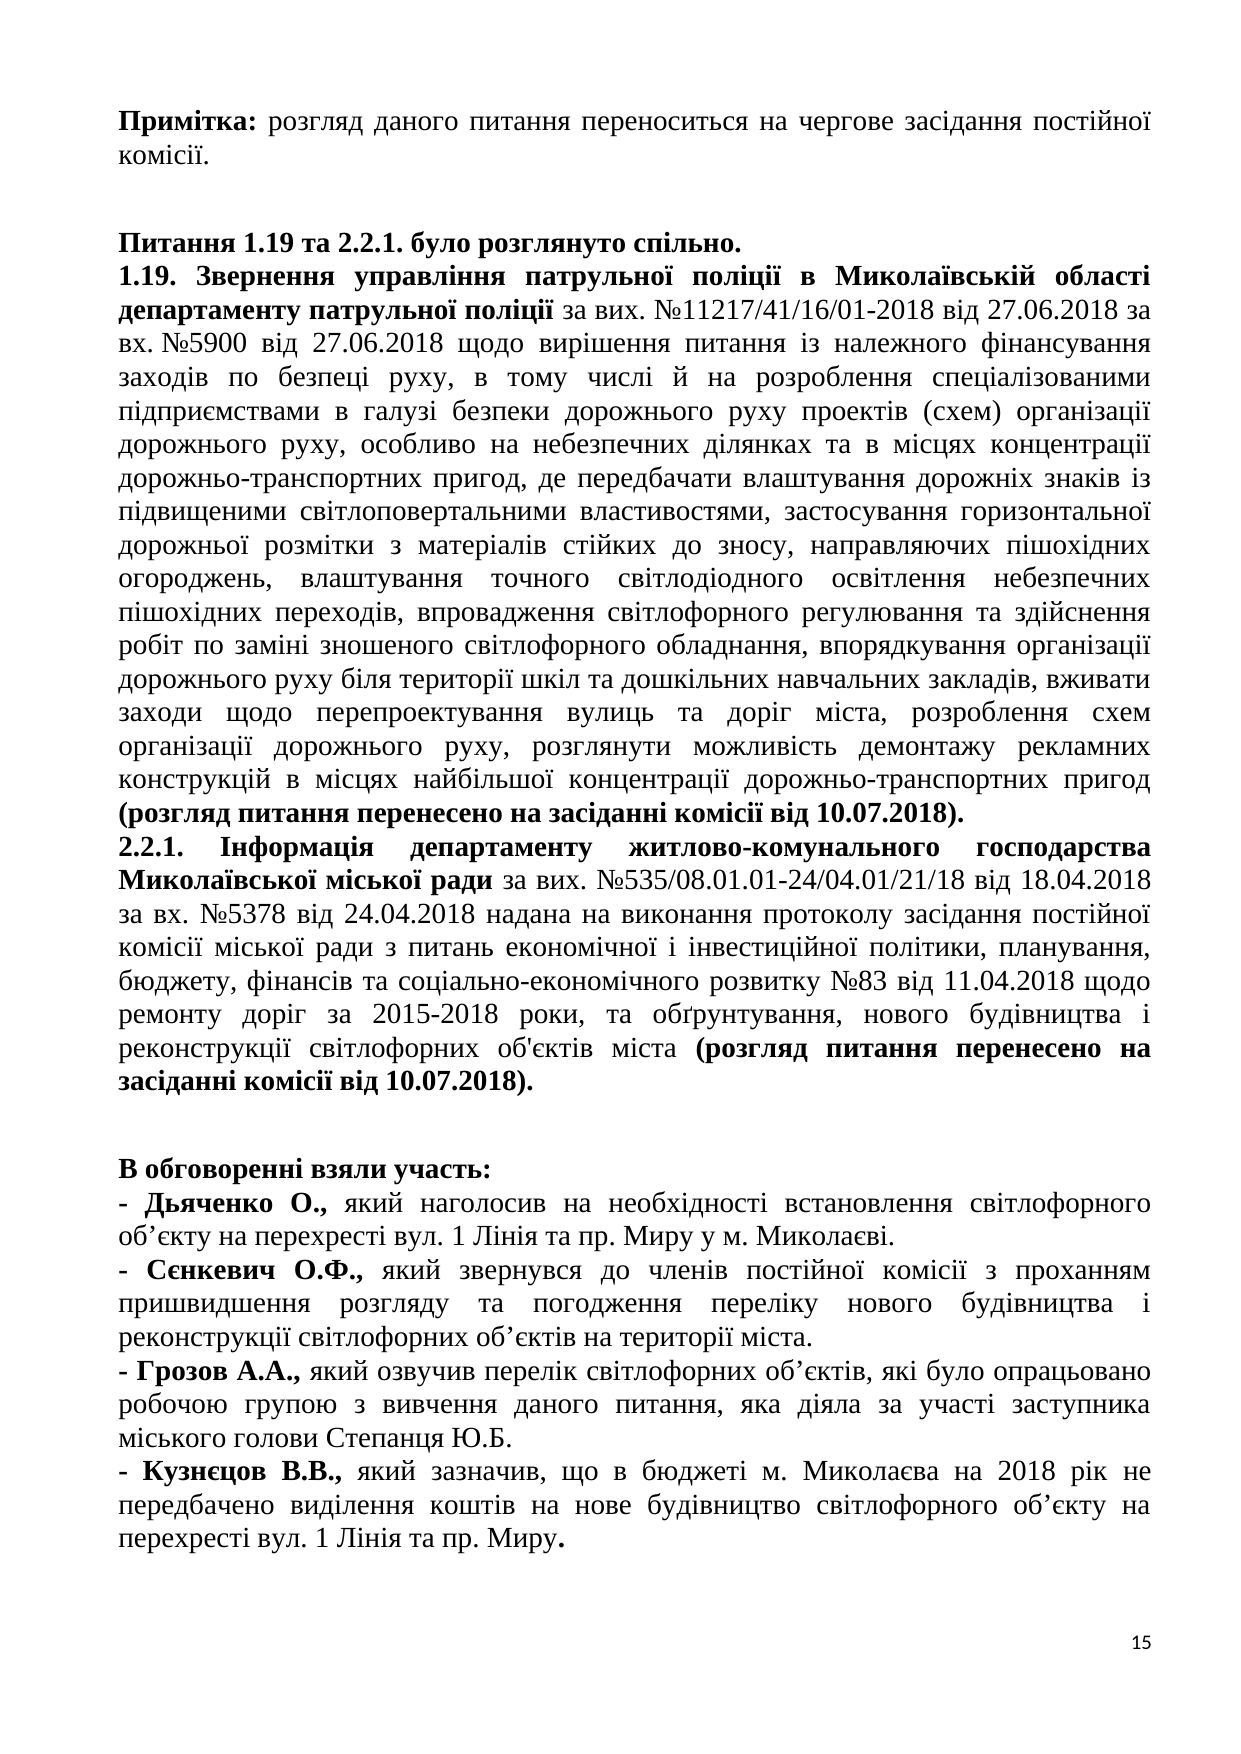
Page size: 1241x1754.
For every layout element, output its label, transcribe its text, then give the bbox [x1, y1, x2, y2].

text 1.19. Звернення управління патрульної поліції в Миколаївській області департаменту патрульної поліції за вих. №11217/41/16/01-2018 від 27.06.2018 за вх. №5900 від 27.06.2018 щодо вирішення питання із належного фінансування заходів по безпеці руху, в тому числі й на розроблення спеціалізованими підприємствами в галузі безпеки дорожнього руху проектів (схем) організації дорожнього руху, особливо на небезпечних ділянках та в місцях концентрації дорожньо-транспортних пригод, де передбачати влаштування дорожніх знаків із підвищеними світлоповертальними властивостями, застосування горизонтальної дорожньої розмітки з матеріалів стійких до зносу, направляючих пішохідних огороджень, влаштування точного світлодіодного освітлення небезпечних пішохідних переходів, впровадження світлофорного регулювання та здійснення робіт по заміні зношеного світлофорного обладнання, впорядкування організації дорожнього руху біля території шкіл та дошкільних навчальних закладів, вживати заходи щодо перепроектування вулиць та доріг міста, розроблення схем організації дорожнього руху, розглянути можливість демонтажу рекламних конструкцій в місцях найбільшої концентрації дорожньо-транспортних пригод (розгляд питання перенесено на засіданні комісії від 10.07.2018). [118, 258, 1152, 829]
text - Сєнкевич О.Ф., який звернувся до членів постійної комісії з проханням пришвидшення розгляду та погодження переліку нового будівництва і реконструкції світлофорних об’єктів на території міста. [118, 1252, 1152, 1353]
text Питання 1.19 та 2.2.1. було розглянуто спільно. [118, 225, 1152, 258]
text - Дьяченко О., який наголосив на необхідності встановлення світлофорного об’єкту на перехресті вул. 1 Лінія та пр. Миру у м. Миколаєві. [118, 1185, 1152, 1252]
text - Грозов А.А., який озвучив перелік світлофорних об’єктів, які було опрацьовано робочою групою з вивчення даного питання, яка діяла за участі заступника міського голови Степанця Ю.Б. [118, 1353, 1152, 1453]
text Примітка: розгляд даного питання переноситься на чергове засідання постійної комісії. [118, 103, 1152, 171]
text - Кузнєцов В.В., який зазначив, що в бюджеті м. Миколаєва на 2018 рік не передбачено виділення коштів на нове будівництво світлофорного об’єкту на перехресті вул. 1 Лінія та пр. Миру. [118, 1453, 1152, 1554]
text 2.2.1. Інформація департаменту житлово-комунального господарства Миколаївської міської ради за вих. №535/08.01.01-24/04.01/21/18 від 18.04.2018 за вх. №5378 від 24.04.2018 надана на виконання протоколу засідання постійної комісії міської ради з питань економічної і інвестиційної політики, планування, бюджету, фінансів та соціально-економічного розвитку №83 від 11.04.2018 щодо ремонту доріг за 2015-2018 роки, та обґрунтування, нового будівництва і реконструкції світлофорних об'єктів міста (розгляд питання перенесено на засіданні комісії від 10.07.2018). [118, 829, 1152, 1097]
text В обговоренні взяли участь: [118, 1151, 1152, 1185]
